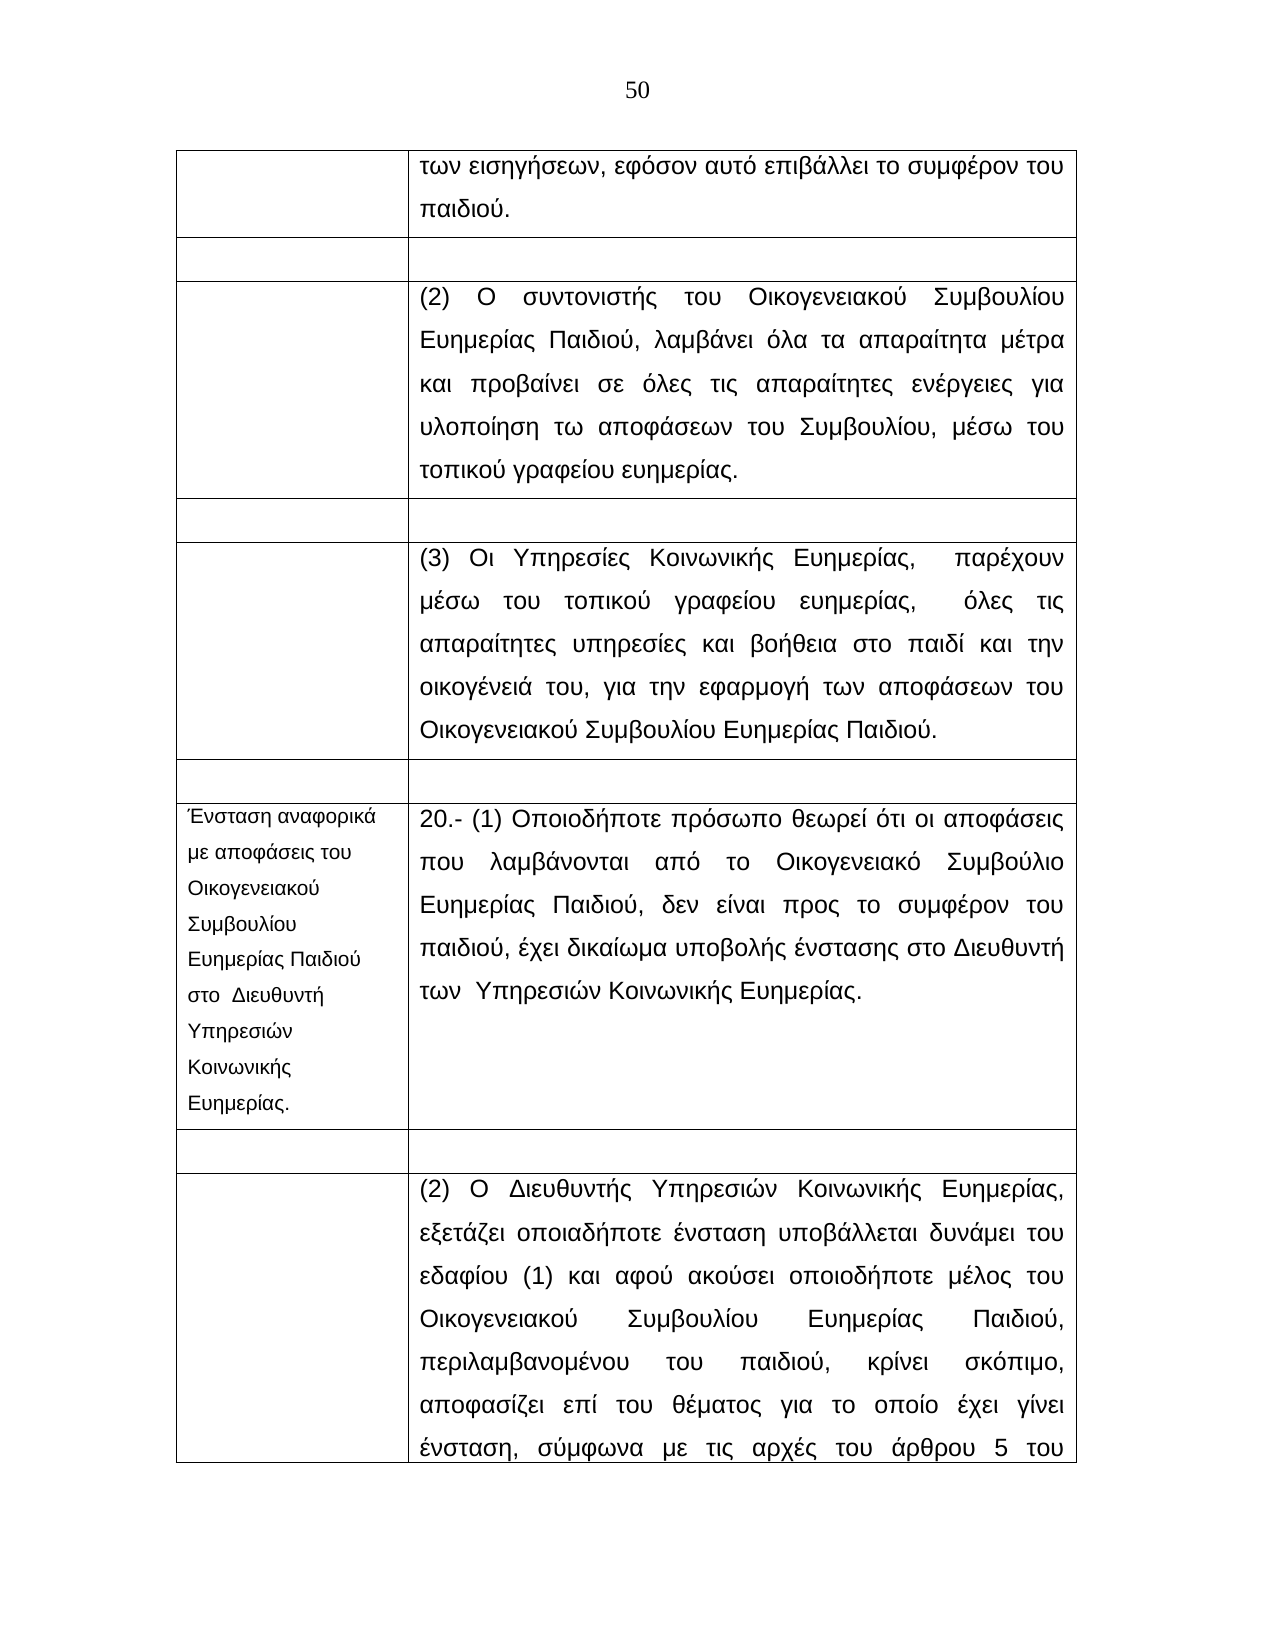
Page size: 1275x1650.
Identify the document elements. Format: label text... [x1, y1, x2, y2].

table_cell [177, 760, 408, 802]
table_cell [177, 282, 408, 498]
table_cell [177, 238, 408, 281]
table_cell [409, 1130, 1076, 1173]
table_cell [409, 499, 1076, 542]
table_cell [177, 1130, 408, 1173]
table_cell (2) Ο συντονιστής του Οικογενειακού Συμβουλίου Ευημερίας Παιδιού, λαμβάνει όλα τα απαραίτητα μέτρα και προβαίνει σε όλες τις απαραίτητες ενέργειες για υλοποίηση τω αποφάσεων του Συμβουλίου, μέσω του τοπικού γραφείου ευημερίας. [409, 282, 1076, 498]
table_cell [177, 151, 408, 237]
table_cell (3) Οι Υπηρεσίες Κοινωνικής Ευημερίας, παρέχουν μέσω του τοπικού γραφείου ευημερίας, όλες τις απαραίτητες υπηρεσίες και βοήθεια στο παιδί και την οικογένειά του, για την εφαρμογή των αποφάσεων του Οικογενειακού Συμβουλίου Ευημερίας Παιδιού. [409, 543, 1076, 758]
table_cell 20.- (1) Οποιοδήποτε πρόσωπο θεωρεί ότι οι αποφάσεις που λαμβάνονται από το Οικογενειακό Συμβούλιο Ευημερίας Παιδιού, δεν είναι προς το συμφέρον του παιδιού, έχει δικαίωμα υποβολής ένστασης στο Διευθυντή των Υπηρεσιών Κοινωνικής Ευημερίας. [409, 804, 1076, 1129]
table_cell [177, 1174, 408, 1462]
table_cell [409, 151, 1076, 237]
table_cell [409, 760, 1076, 802]
table_cell [409, 238, 1076, 281]
table_cell [177, 499, 408, 542]
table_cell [409, 1174, 1076, 1462]
table_cell [177, 543, 408, 758]
table_cell Ένσταση αναφορικά με αποφάσεις του Οικογενειακού Συμβουλίου Ευημερίας Παιδιού στο Διευθυντή Υπηρεσιών Κοινωνικής Ευημερίας. [177, 804, 408, 1129]
